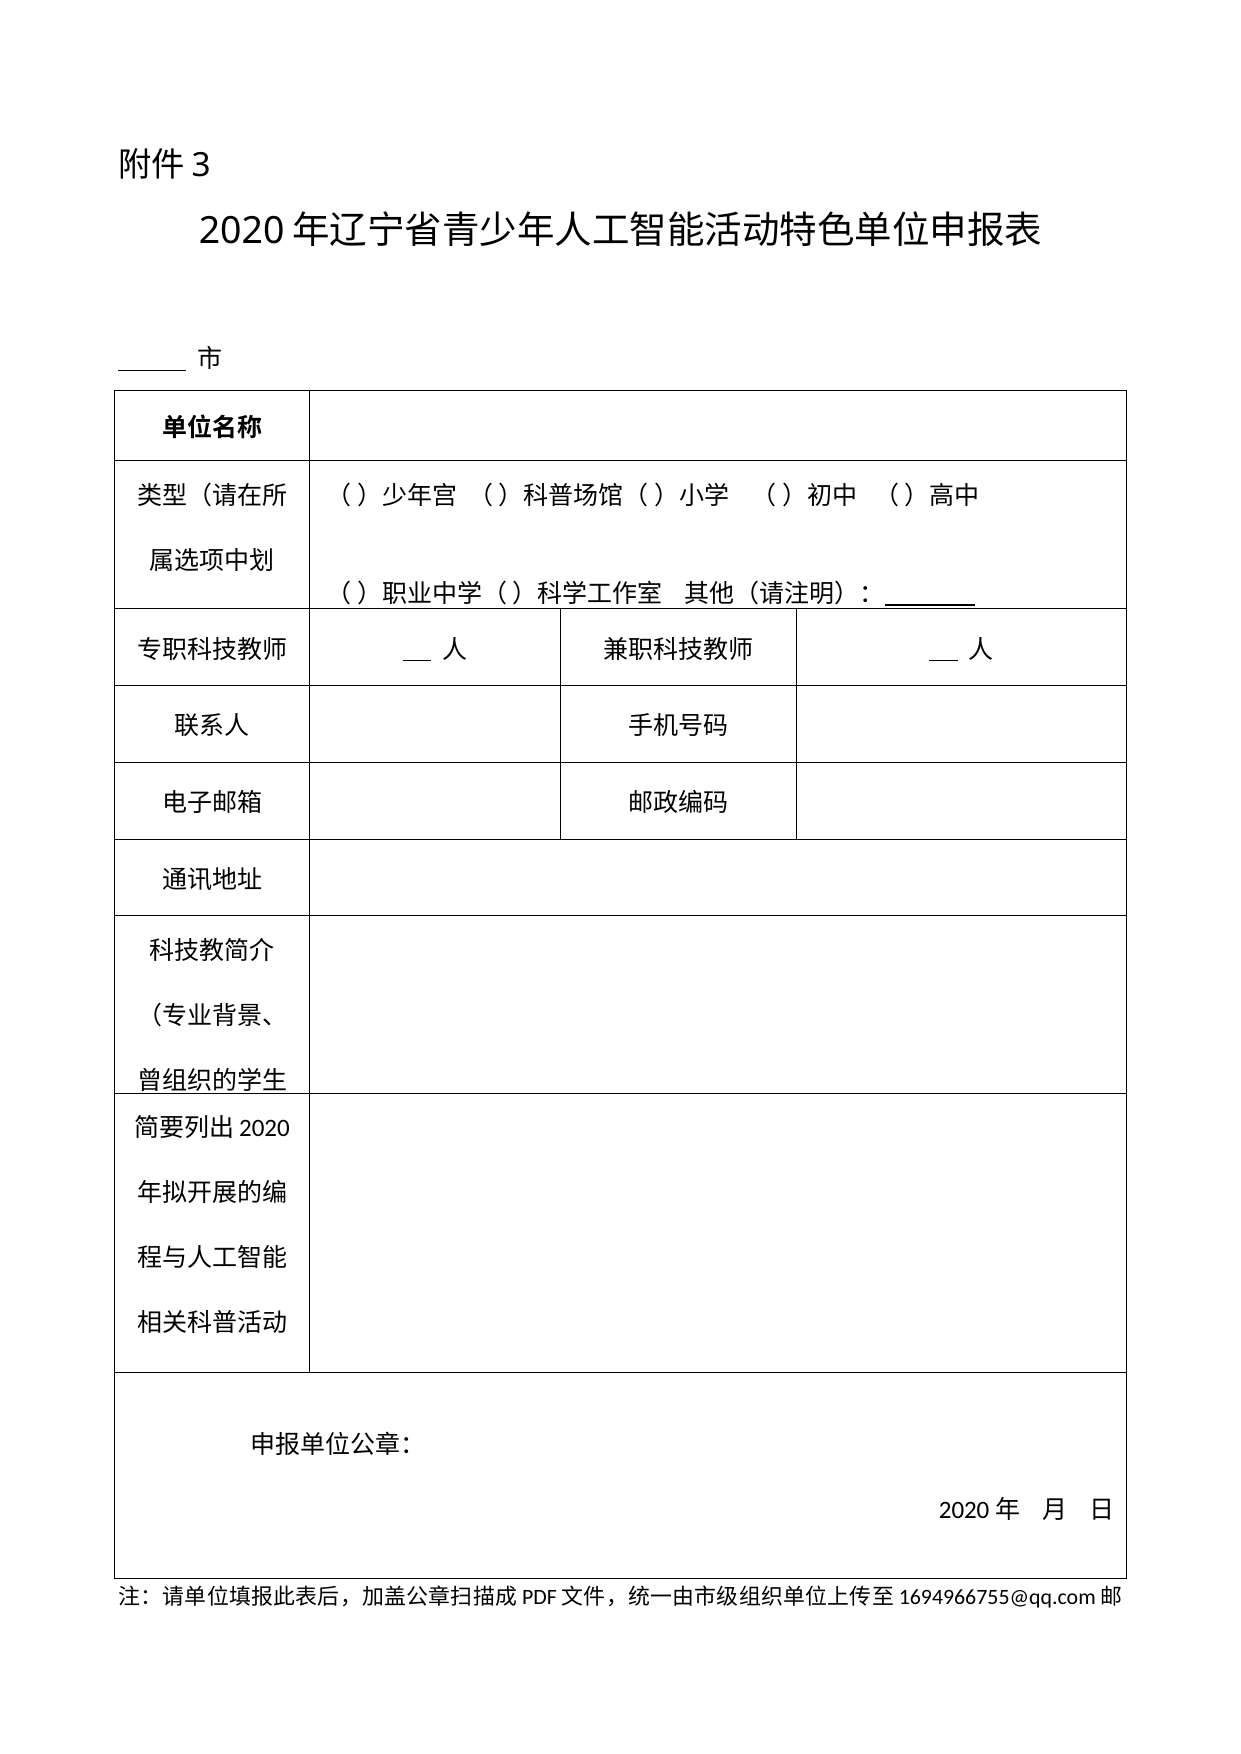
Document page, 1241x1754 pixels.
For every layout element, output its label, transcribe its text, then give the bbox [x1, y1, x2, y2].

table_cell [310, 1094, 1126, 1372]
table_cell （ ）少年宫 （ ）科普场馆（ ）小学 （ ）初中 （ ）高中 （ ）职业中学（ ）科学工作室 其他（请注明）： [310, 461, 1126, 608]
text 市 [118, 324, 1122, 389]
table_cell 专职科技教师 [115, 609, 309, 685]
table_cell 简要列出2020年拟开展的编程与人工智能相关科普活动的计划安排（预计时间、活动名称和内容、预计参与人数） [115, 1094, 309, 1372]
table_cell 人 [310, 609, 560, 685]
table_cell [310, 916, 1126, 1092]
table_cell 手机号码 [561, 686, 796, 762]
table_cell 联系人 [115, 686, 309, 762]
table_cell [310, 686, 560, 762]
text 附件3 [118, 129, 1122, 194]
table_cell [310, 840, 1126, 915]
table_cell [797, 686, 1126, 762]
table_header [310, 391, 1126, 460]
table_cell 兼职科技教师 [561, 609, 796, 685]
table_cell 申报单位公章： 2020年 月 日 [115, 1373, 1126, 1578]
table_cell 科技教简介 （专业背景、曾组织的学生活动等） [115, 916, 309, 1092]
table_cell 电子邮箱 [115, 763, 309, 839]
table_cell 人 [797, 609, 1126, 685]
text 2020年辽宁省青少年人工智能活动特色单位申报表 [118, 194, 1122, 259]
table_cell 类型（请在所属选项中划“√”） [115, 461, 309, 608]
table_header 单位名称 [115, 391, 309, 460]
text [118, 1579, 1122, 1611]
table_cell [310, 763, 560, 839]
table_cell 通讯地址 [115, 840, 309, 915]
table_cell [797, 763, 1126, 839]
table_cell 邮政编码 [561, 763, 796, 839]
